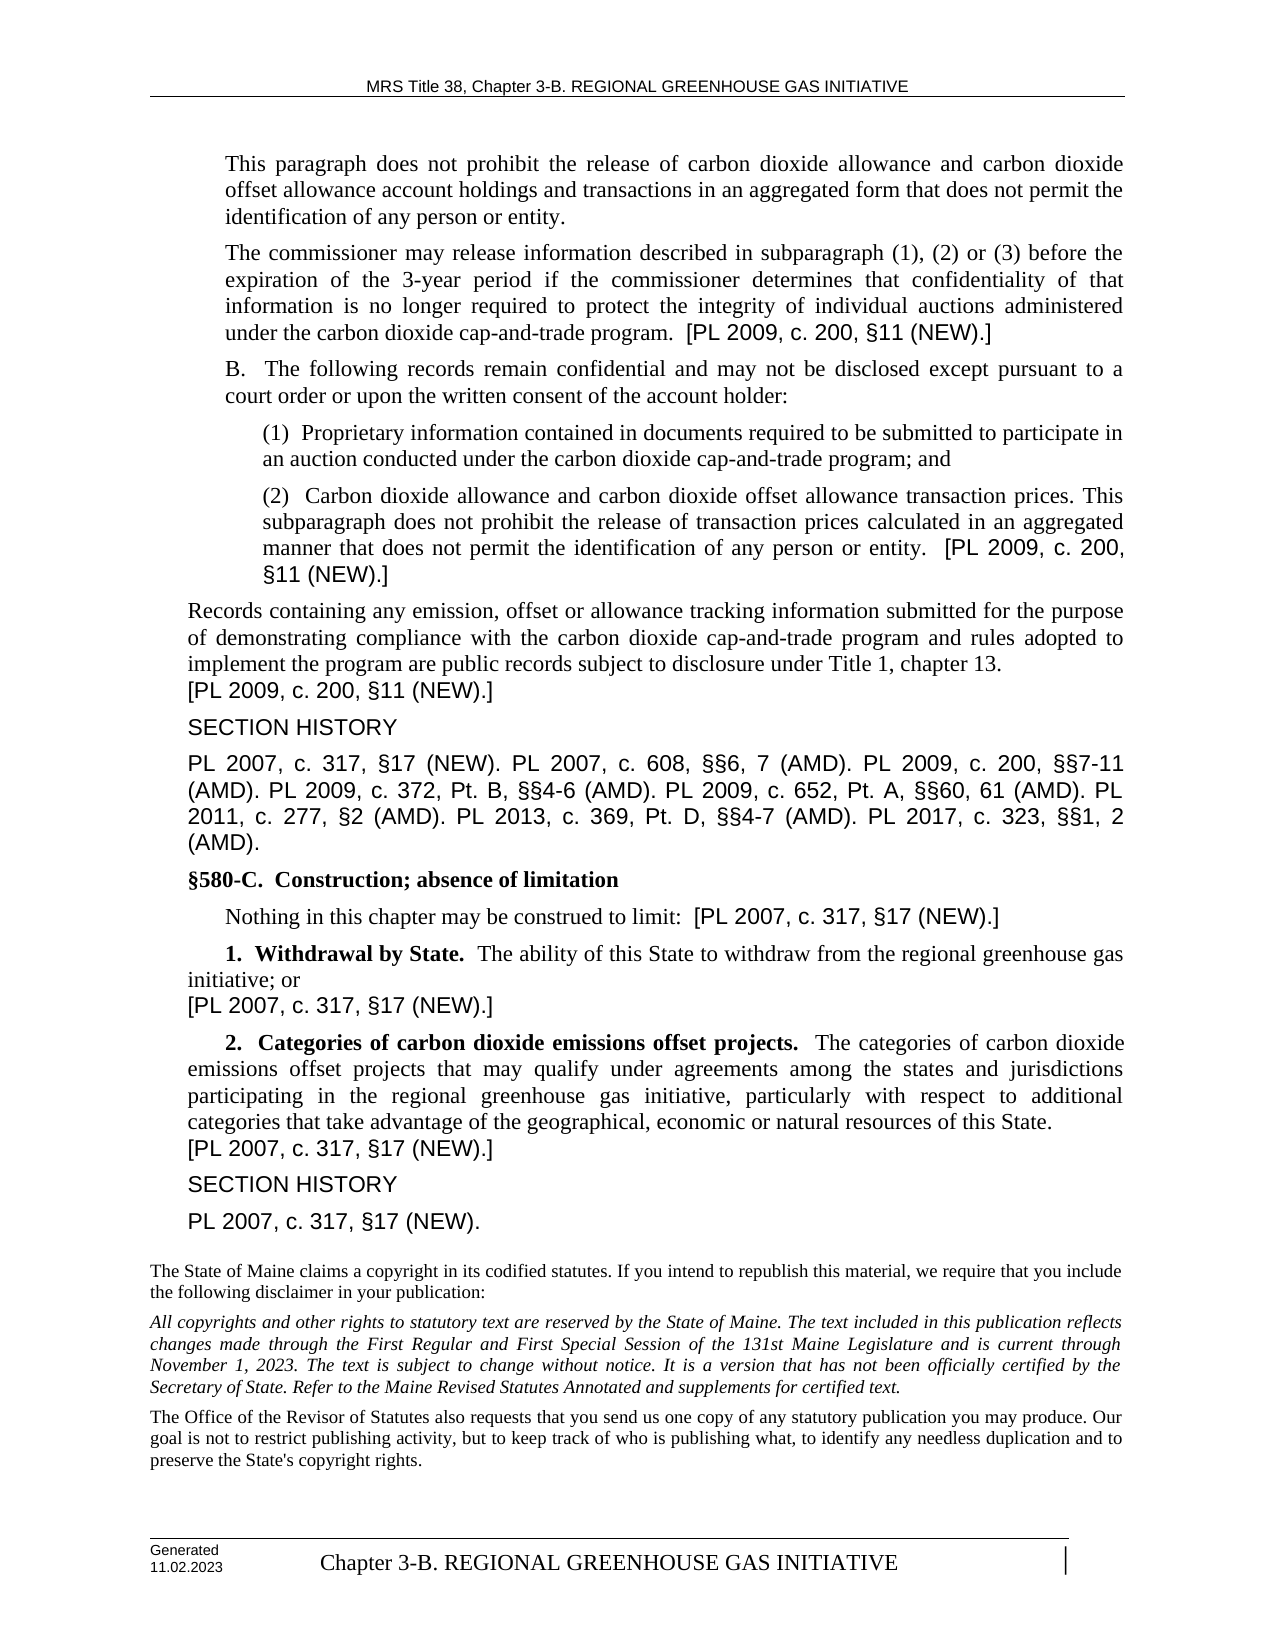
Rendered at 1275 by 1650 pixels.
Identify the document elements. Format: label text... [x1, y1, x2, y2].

text [PL 2007, c. 317, §17 (NEW).] [187, 1134, 1125, 1161]
text Records containing any emission, offset or allowance tracking information submitted for the purpose of demonstrating compliance with the carbon dioxide cap-and-trade program and rules adopted to implement the program are public records subject to disclosure under Title 1, chapter 13. [187, 598, 1125, 677]
text B. The following records remain confidential and may not be disclosed except pursuant to a court order or upon the written consent of the account holder: [225, 355, 1125, 408]
text The State of Maine claims a copyright in its codified statutes. If you intend to republish this material, we require that you include the following disclaimer in your publication: [150, 1259, 1125, 1303]
text The commissioner may release information described in subparagraph (1), (2) or (3) before the expiration of the 3-year period if the commissioner determines that confidentiality of that information is no longer required to protect the integrity of individual auctions administered under the carbon dioxide cap-and-trade program. [PL 2009, c. 200, §11 (NEW).] [225, 239, 1125, 345]
text SECTION HISTORY [187, 1171, 1125, 1198]
text 2. Categories of carbon dioxide emissions offset projects. The categories of carbon dioxide emissions offset projects that may qualify under agreements among the states and jurisdictions participating in the regional greenhouse gas initiative, particularly with respect to additional categories that take advantage of the geographical, economic or natural resources of this State. [187, 1029, 1125, 1134]
text PL 2007, c. 317, §17 (NEW). [187, 1208, 1125, 1234]
text The Office of the Revisor of Statutes also requests that you send us one copy of any statutory publication you may produce. Our goal is not to restrict publishing activity, but to keep track of who is publishing what, to identify any needless duplication and to preserve the State's copyright rights. [150, 1406, 1125, 1470]
text (1) Proprietary information contained in documents required to be submitted to participate in an auction conducted under the carbon dioxide cap-and-trade program; and [262, 418, 1125, 471]
text All copyrights and other rights to statutory text are reserved by the State of Maine. The text included in this publication reflects changes made through the First Regular and First Special Session of the 131st Maine Legislature and is current through November 1, 2023 . The text is subject to change without notice. It is a version that has not been officially certified by the Secretary of State. Refer to the Maine Revised Statutes Annotated and supplements for certified text. [150, 1311, 1125, 1397]
text This paragraph does not prohibit the release of carbon dioxide allowance and carbon dioxide offset allowance account holdings and transactions in an aggregated form that does not permit the identification of any person or entity. [225, 150, 1125, 229]
text (2) Carbon dioxide allowance and carbon dioxide offset allowance transaction prices. This subparagraph does not prohibit the release of transaction prices calculated in an aggregated manner that does not permit the identification of any person or entity. [PL 2009, c. 200, §11 (NEW).] [262, 482, 1125, 587]
text [PL 2009, c. 200, §11 (NEW).] [187, 677, 1125, 703]
text SECTION HISTORY [187, 713, 1125, 740]
text PL 2007, c. 317, §17 (NEW). PL 2007, c. 608, §§6, 7 (AMD). PL 2009, c. 200, §§7-11 (AMD). PL 2009, c. 372, Pt. B, §§4-6 (AMD). PL 2009, c. 652, Pt. A, §§60, 61 (AMD). PL 2011, c. 277, §2 (AMD). PL 2013, c. 369, Pt. D, §§4-7 (AMD). PL 2017, c. 323, §§1, 2 (AMD). [187, 750, 1125, 856]
text 1. Withdrawal by State. The ability of this State to withdraw from the regional greenhouse gas initiative; or [187, 940, 1125, 992]
text [PL 2007, c. 317, §17 (NEW).] [187, 992, 1125, 1019]
text §580-C. Construction; absence of limitation [187, 866, 1125, 892]
text Nothing in this chapter may be construed to limit: [PL 2007, c. 317, §17 (NEW).] [187, 903, 1125, 929]
